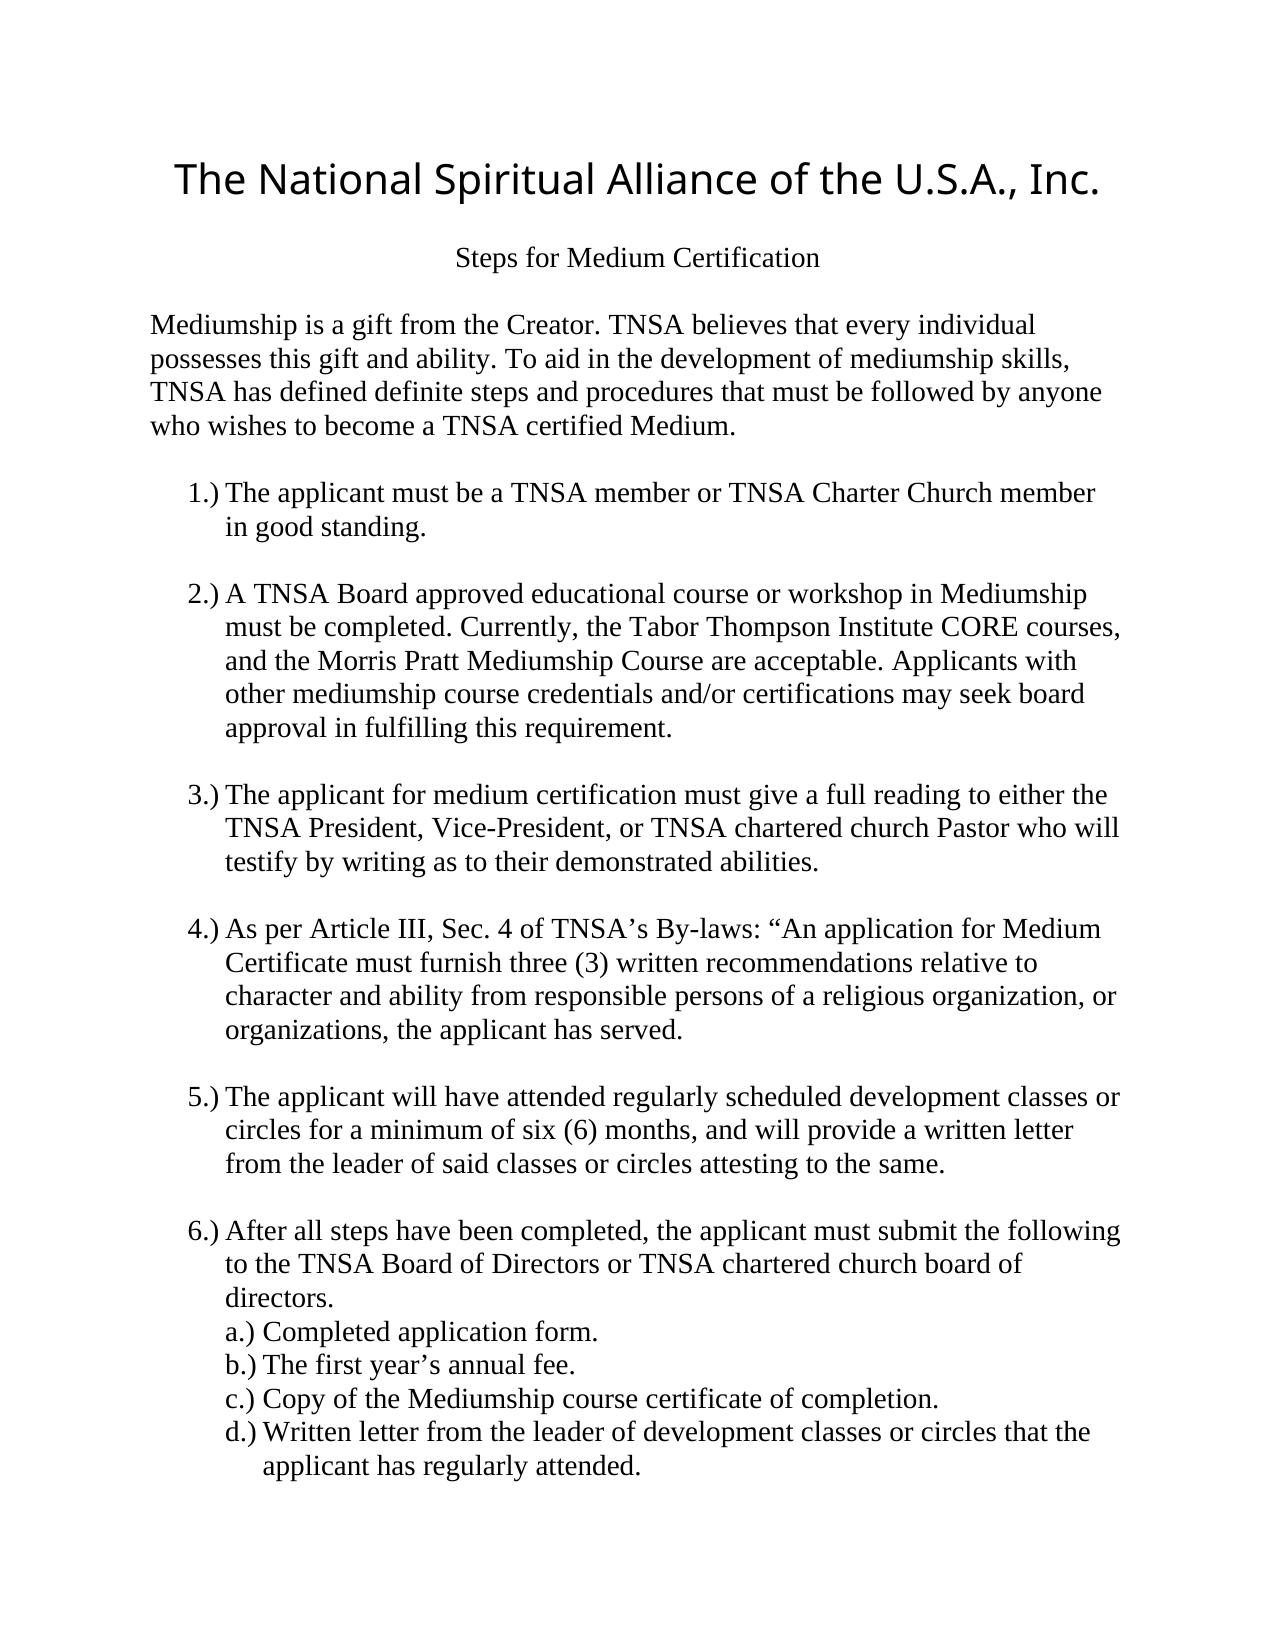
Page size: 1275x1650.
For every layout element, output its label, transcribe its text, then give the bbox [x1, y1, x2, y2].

list A TNSA Board approved educational course or workshop in Mediumship must be completed. Currently, the Tabor Thompson Institute CORE courses, and the Morris Pratt Mediumship Course are acceptable. Applicants with other mediumship course credentials and/or certifications may seek board approval in fulfilling this requirement. [187, 576, 1125, 743]
list The first year’s annual fee. [225, 1347, 1125, 1381]
list Copy of the Mediumship course certificate of completion. [225, 1381, 1125, 1414]
list The applicant for medium certification must give a full reading to either the TNSA President, Vice-President, or TNSA chartered church Pastor who will testify by writing as to their demonstrated abilities. [187, 777, 1125, 878]
list As per Article III, Sec. 4 of TNSA’s By-laws: “An application for Medium Certificate must furnish three (3) written recommendations relative to character and ability from responsible persons of a religious organization, or organizations, the applicant has served. [187, 911, 1125, 1045]
list The applicant will have attended regularly scheduled development classes or circles for a minimum of six (6) months, and will provide a written letter from the leader of said classes or circles attesting to the same. [187, 1079, 1125, 1179]
text Mediumship is a gift from the Creator. TNSA believes that every individual possesses this gift and ability. To aid in the development of mediumship skills, TNSA has defined definite steps and procedures that must be followed by anyone who wishes to become a TNSA certified Medium. [150, 307, 1125, 442]
list Written letter from the leader of development classes or circles that the applicant has regularly attended. [225, 1414, 1125, 1481]
list Completed application form. [225, 1314, 1125, 1347]
text Steps for Medium Certification [150, 240, 1125, 274]
list After all steps have been completed, the applicant must submit the following to the TNSA Board of Directors or TNSA chartered church board of directors. [187, 1213, 1125, 1314]
list The applicant must be a TNSA member or TNSA Charter Church member in good standing. [187, 475, 1125, 542]
text The National Spiritual Alliance of the U.S.A., Inc. [150, 150, 1125, 207]
